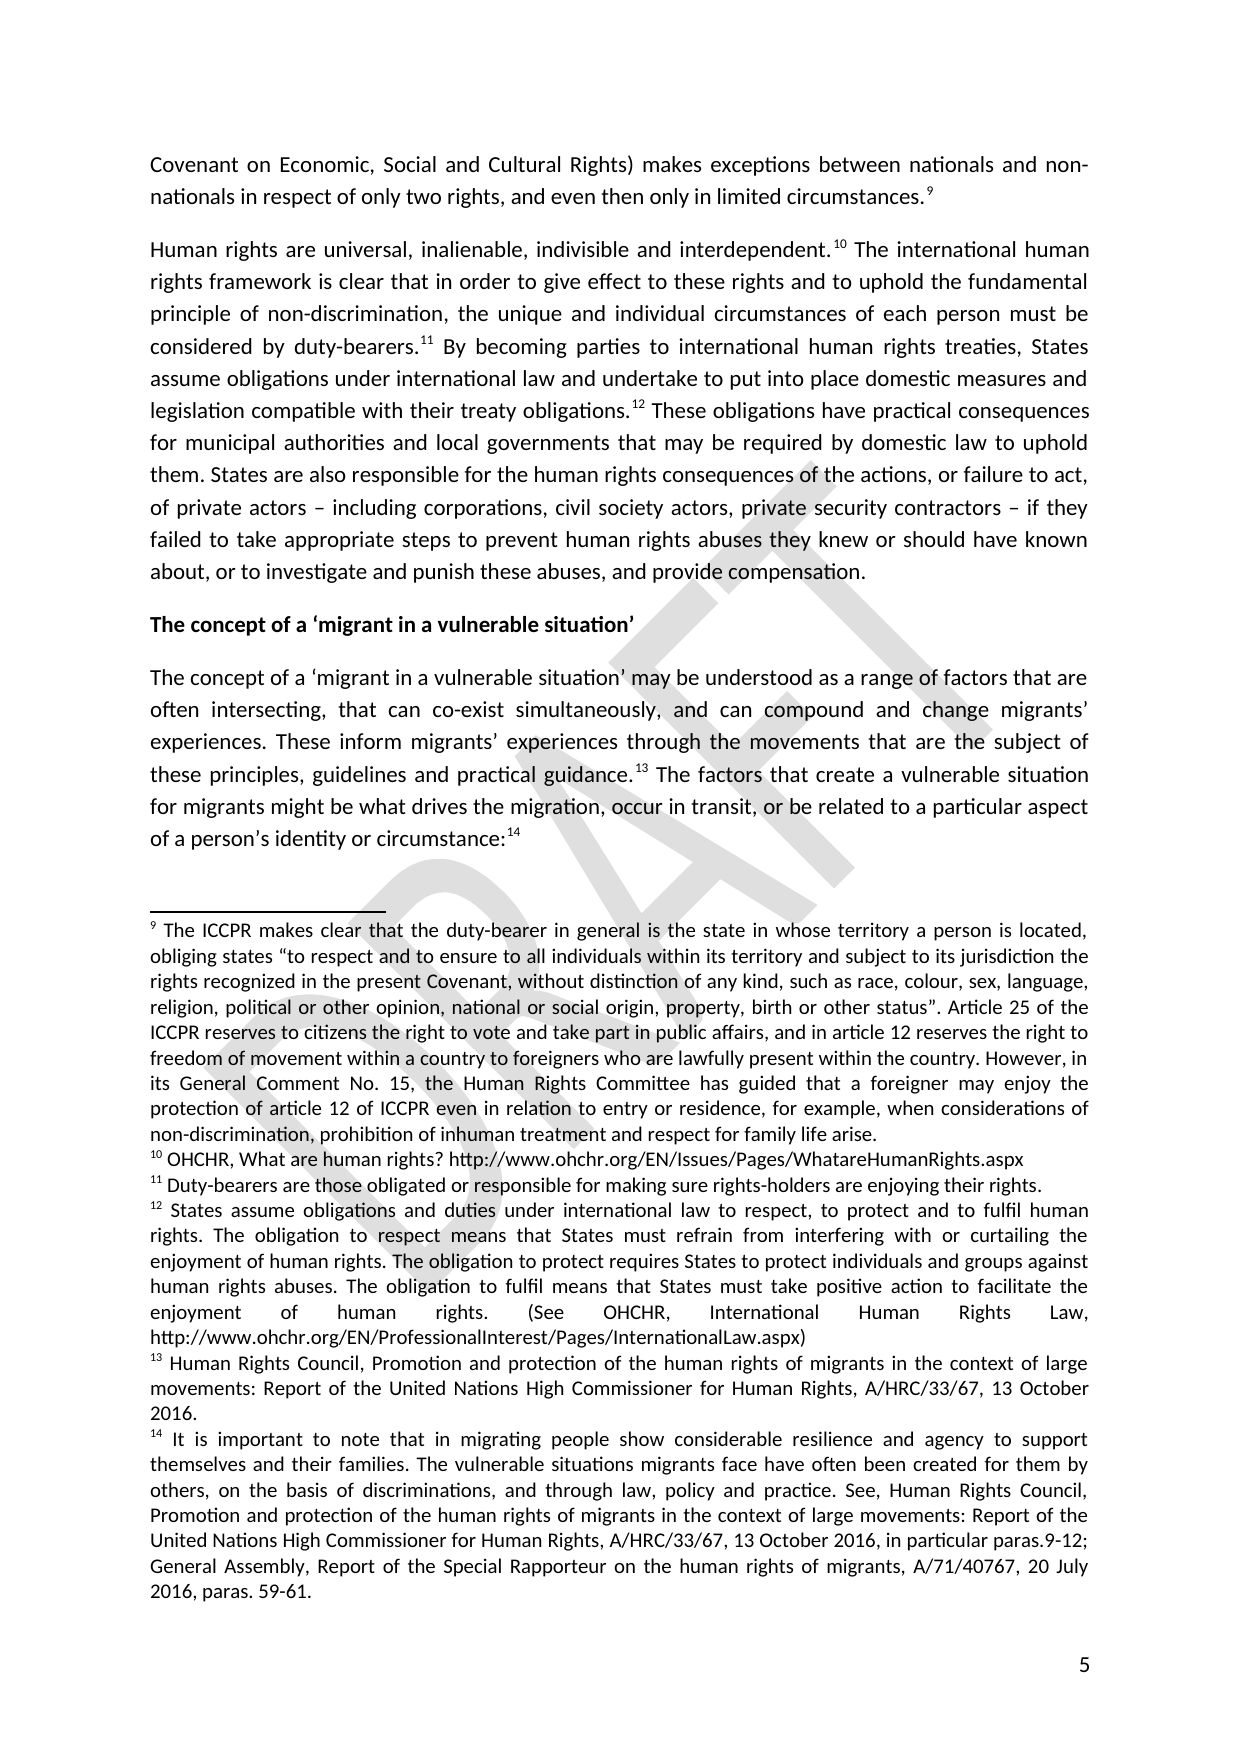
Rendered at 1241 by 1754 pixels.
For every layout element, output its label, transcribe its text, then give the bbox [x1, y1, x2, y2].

text The concept of a ‘migrant in a vulnerable situation’ may be understood as a range of factors that are often intersecting, that can co-exist simultaneously, and can compound and change migrants’ experiences. These inform migrants’ experiences through the movements that are the subject of these principles, guidelines and practical guidance. The factors that create a vulnerable situation for migrants might be what drives the migration, occur in transit, or be related to a particular aspect of a person’s identity or circumstance: [150, 663, 1090, 852]
text The concept of a ‘migrant in a vulnerable situation’ [150, 610, 1090, 638]
text Human rights are universal, inalienable, indivisible and interdependent. The international human rights framework is clear that in order to give effect to these rights and to uphold the fundamental principle of non-discrimination, the unique and individual circumstances of each person must be considered by duty-bearers. By becoming parties to international human rights treaties, States assume obligations under international law and undertake to put into place domestic measures and legislation compatible with their treaty obligations. These obligations have practical consequences for municipal authorities and local governments that may be required by domestic law to uphold them. States are also responsible for the human rights consequences of the actions, or failure to act, of private actors – including corporations, civil society actors, private security contractors – if they failed to take appropriate steps to prevent human rights abuses they knew or should have known about, or to investigate and punish these abuses, and provide compensation. [150, 235, 1090, 585]
text When the international community adopted the Universal Declaration of Human Rights (UDHR) on 10 December 1948 it was accepted as “a common standard of achievement for all peoples and nations”, spelling out for the first time in human history the minimum civil, political, economic, social and cultural rights that all human beings should enjoy. The international bill of rights (Universal Declaration of Human Rights, International Covenant on Civil and Political Rights, and International Covenant on Economic, Social and Cultural Rights) makes exceptions between nationals and non-nationals in respect of only two rights, and even then only in limited circumstances. [150, 150, 1090, 210]
